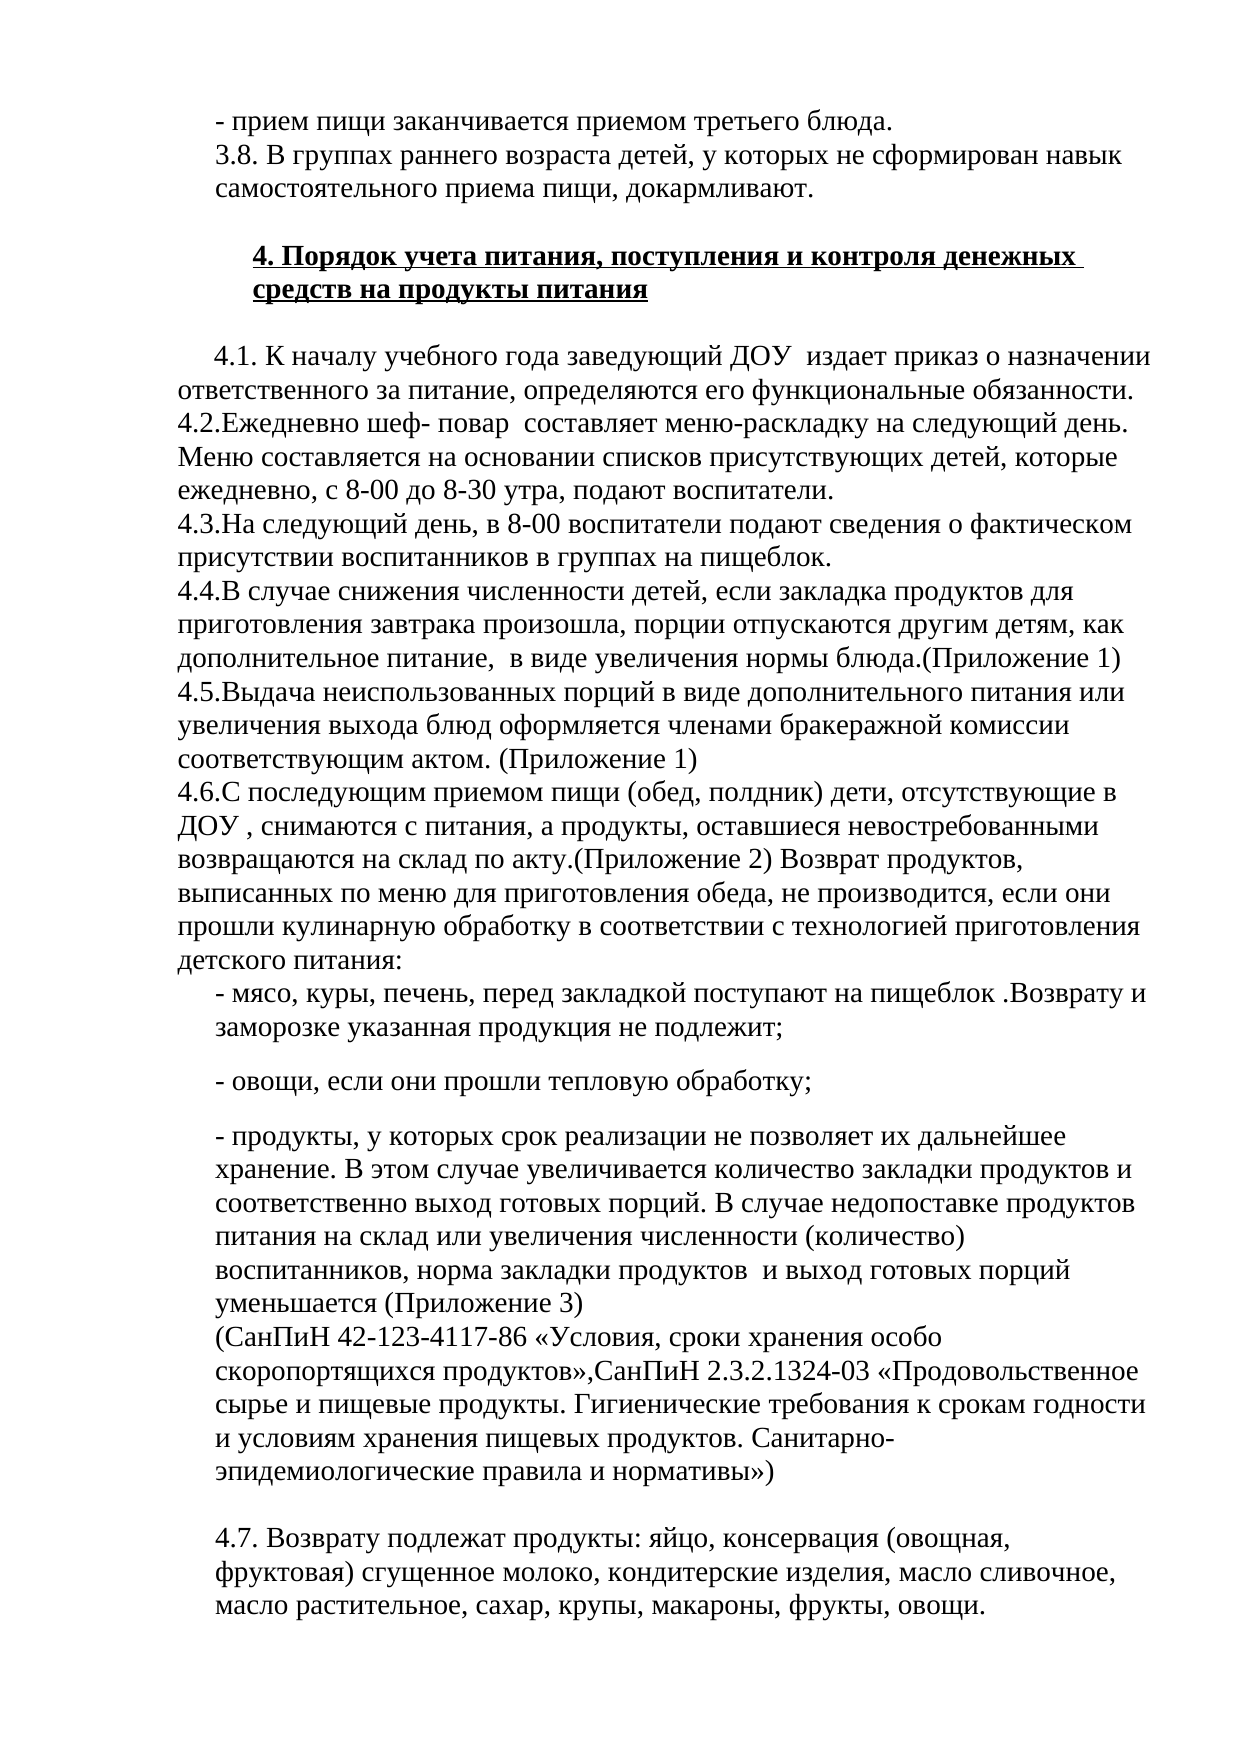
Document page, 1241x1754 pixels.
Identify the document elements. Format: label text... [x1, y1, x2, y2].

text (СанПиН 42-123-4117-86 «Условия, сроки хранения особо скоропортящихся продуктов»,СанПиН 2.3.2.1324-03 «Продовольственное сырье и пищевые продукты. Гигиенические требования к срокам годности и условиям хранения пищевых продуктов. Санитарно- эпидемиологические правила и нормативы») [215, 1319, 1152, 1487]
text - овощи, если они прошли тепловую обработку; [215, 1063, 1152, 1097]
text 4.2.Ежедневно шеф- повар составляет меню-раскладку на следующий день. Меню составляется на основании списков присутствующих детей, которые ежедневно, с 8-00 до 8-30 утра, подают воспитатели. [177, 405, 1152, 506]
text 3.8. В группах раннего возраста детей, у которых не сформирован навык самостоятельного приема пищи, докармливают. [215, 137, 1152, 204]
text 4. Порядок учета питания, поступления и контроля денежных средств на продукты питания [252, 238, 1152, 305]
text - прием пищи заканчивается приемом третьего блюда. [215, 103, 1152, 137]
text - продукты, у которых срок реализации не позволяет их дальнейшее хранение. В этом случае увеличивается количество закладки продуктов и соответственно выход готовых порций. В случае недопоставке продуктов питания на склад или увеличения численности (количество) воспитанников, норма закладки продуктов и выход готовых порций уменьшается (Приложение 3) [215, 1118, 1152, 1319]
text 4.6.С последующим приемом пищи (обед, полдник) дети, отсутствующие в ДОУ , снимаются с питания, а продукты, оставшиеся невостребованными возвращаются на склад по акту.(Приложение 2) Возврат продуктов, выписанных по меню для приготовления обеда, не производится, если они прошли кулинарную обработку в соответствии с технологией приготовления детского питания: [177, 774, 1152, 976]
text 4.7. Возврату подлежат продукты: яйцо, консервация (овощная, фруктовая) сгущенное молоко, кондитерские изделия, масло сливочное, масло растительное, сахар, крупы, макароны, фрукты, овощи. [215, 1520, 1152, 1621]
text 4.4.В случае снижения численности детей, если закладка продуктов для приготовления завтрака произошла, порции отпускаются другим детям, как дополнительное питание, в виде увеличения нормы блюда.(Приложение 1) [177, 573, 1152, 674]
text 4.1. К началу учебного года заведующий ДОУ издает приказ о назначении ответственного за питание, определяются его функциональные обязанности. [177, 338, 1152, 405]
text - мясо, куры, печень, перед закладкой поступают на пищеблок .Возврату и заморозке указанная продукция не подлежит; [215, 976, 1152, 1043]
text 4.5.Выдача неиспользованных порций в виде дополнительного питания или увеличения выхода блюд оформляется членами бракеражной комиссии соответствующим актом. (Приложение 1) [177, 674, 1152, 774]
text 4.3.На следующий день, в 8-00 воспитатели подают сведения о фактическом присутствии воспитанников в группах на пищеблок. [177, 506, 1152, 573]
